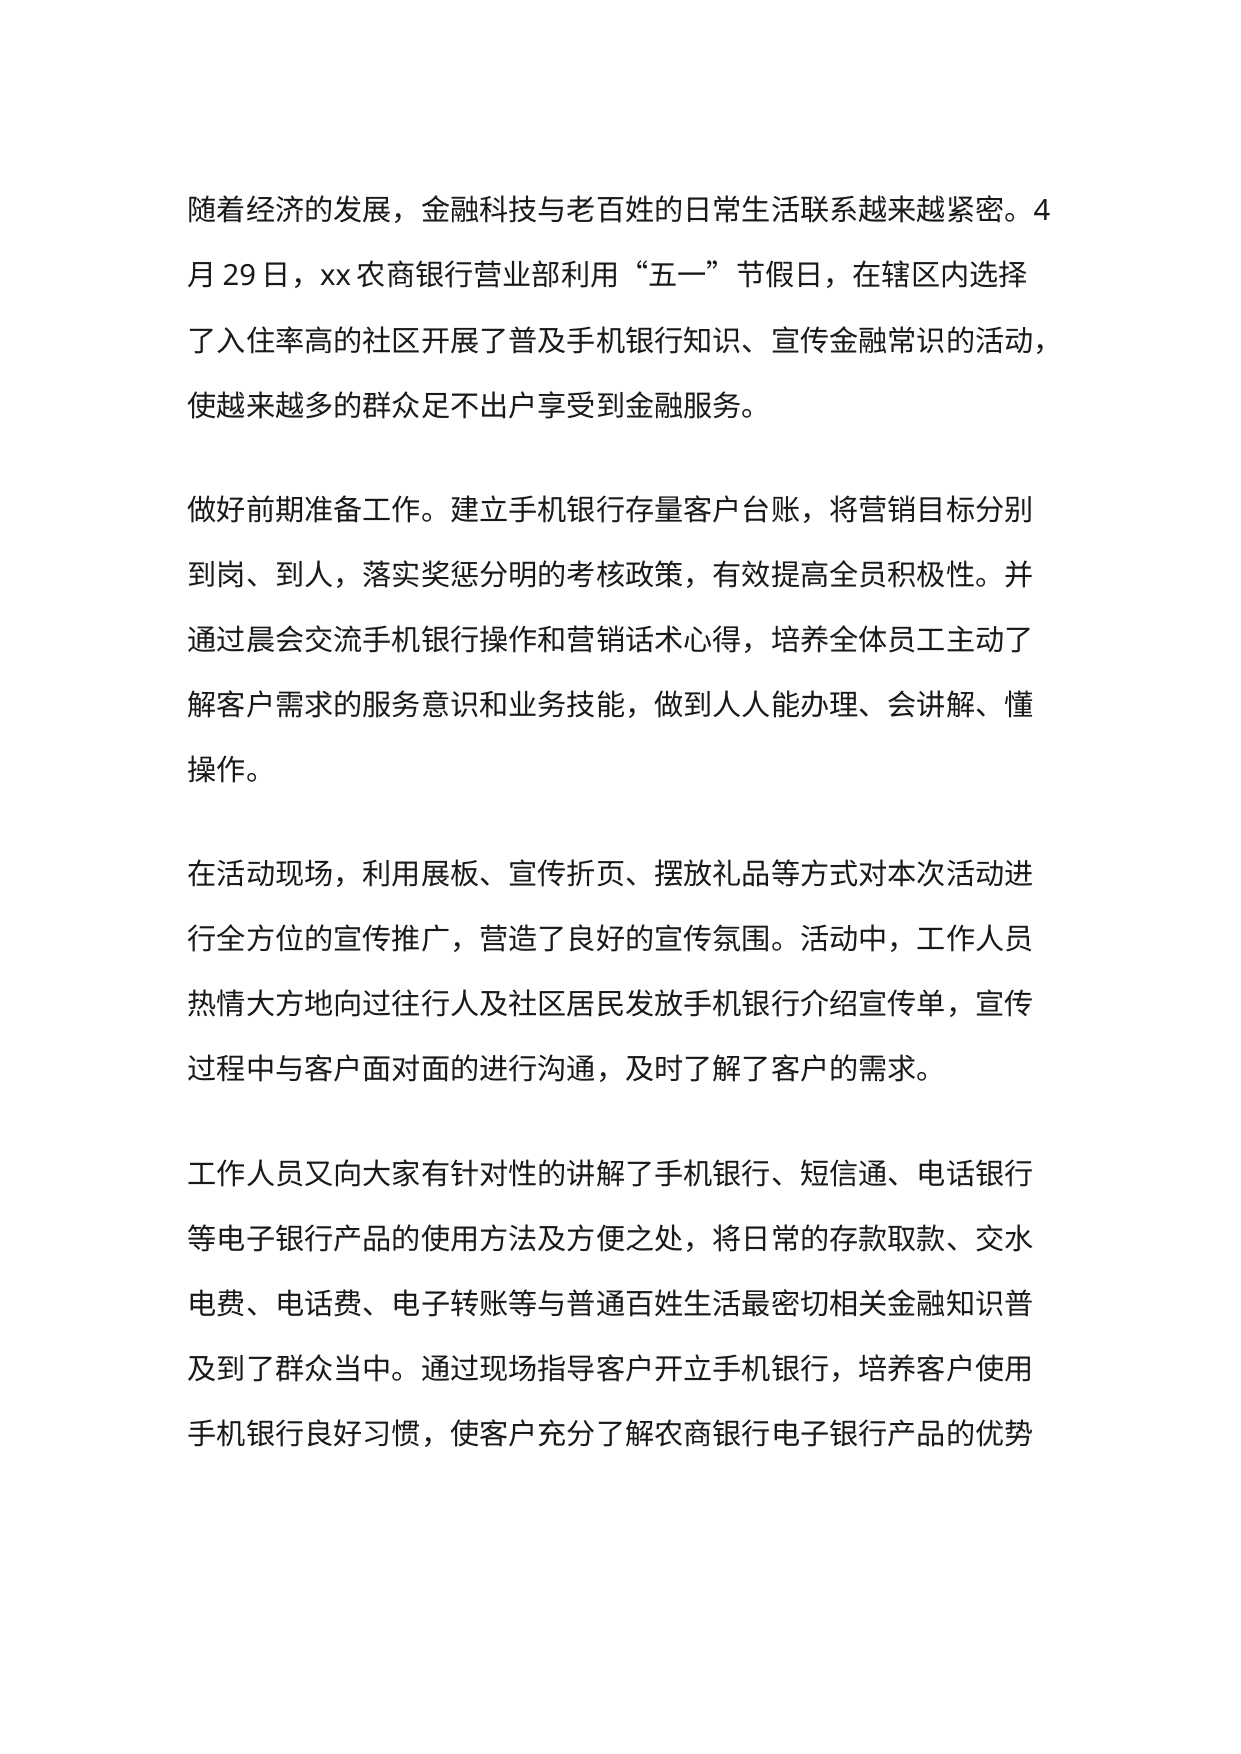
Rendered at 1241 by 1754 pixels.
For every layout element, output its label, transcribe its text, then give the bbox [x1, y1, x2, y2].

text 做好前期准备工作。建立手机银行存量客户台账，将营销目标分别到岗、到人，落实奖惩分明的考核政策，有效提高全员积极性。并通过晨会交流手机银行操作和营销话术心得，培养全体员工主动了解客户需求的服务意识和业务技能，做到人人能办理、会讲解、懂操作。 [187, 475, 1053, 800]
text 在活动现场，利用展板、宣传折页、摆放礼品等方式对本次活动进行全方位的宣传推广，营造了良好的宣传氛围。活动中，工作人员热情大方地向过往行人及社区居民发放手机银行介绍宣传单，宣传过程中与客户面对面的进行沟通，及时了解了客户的需求。 [187, 839, 1053, 1099]
text 随着经济的发展，金融科技与老百姓的日常生活联系越来越紧密。4月29日，xx农商银行营业部利用“五一”节假日，在辖区内选择了入住率高的社区开展了普及手机银行知识、宣传金融常识的活动，使越来越多的群众足不出户享受到金融服务。 [187, 176, 1053, 436]
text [187, 1139, 1053, 1464]
